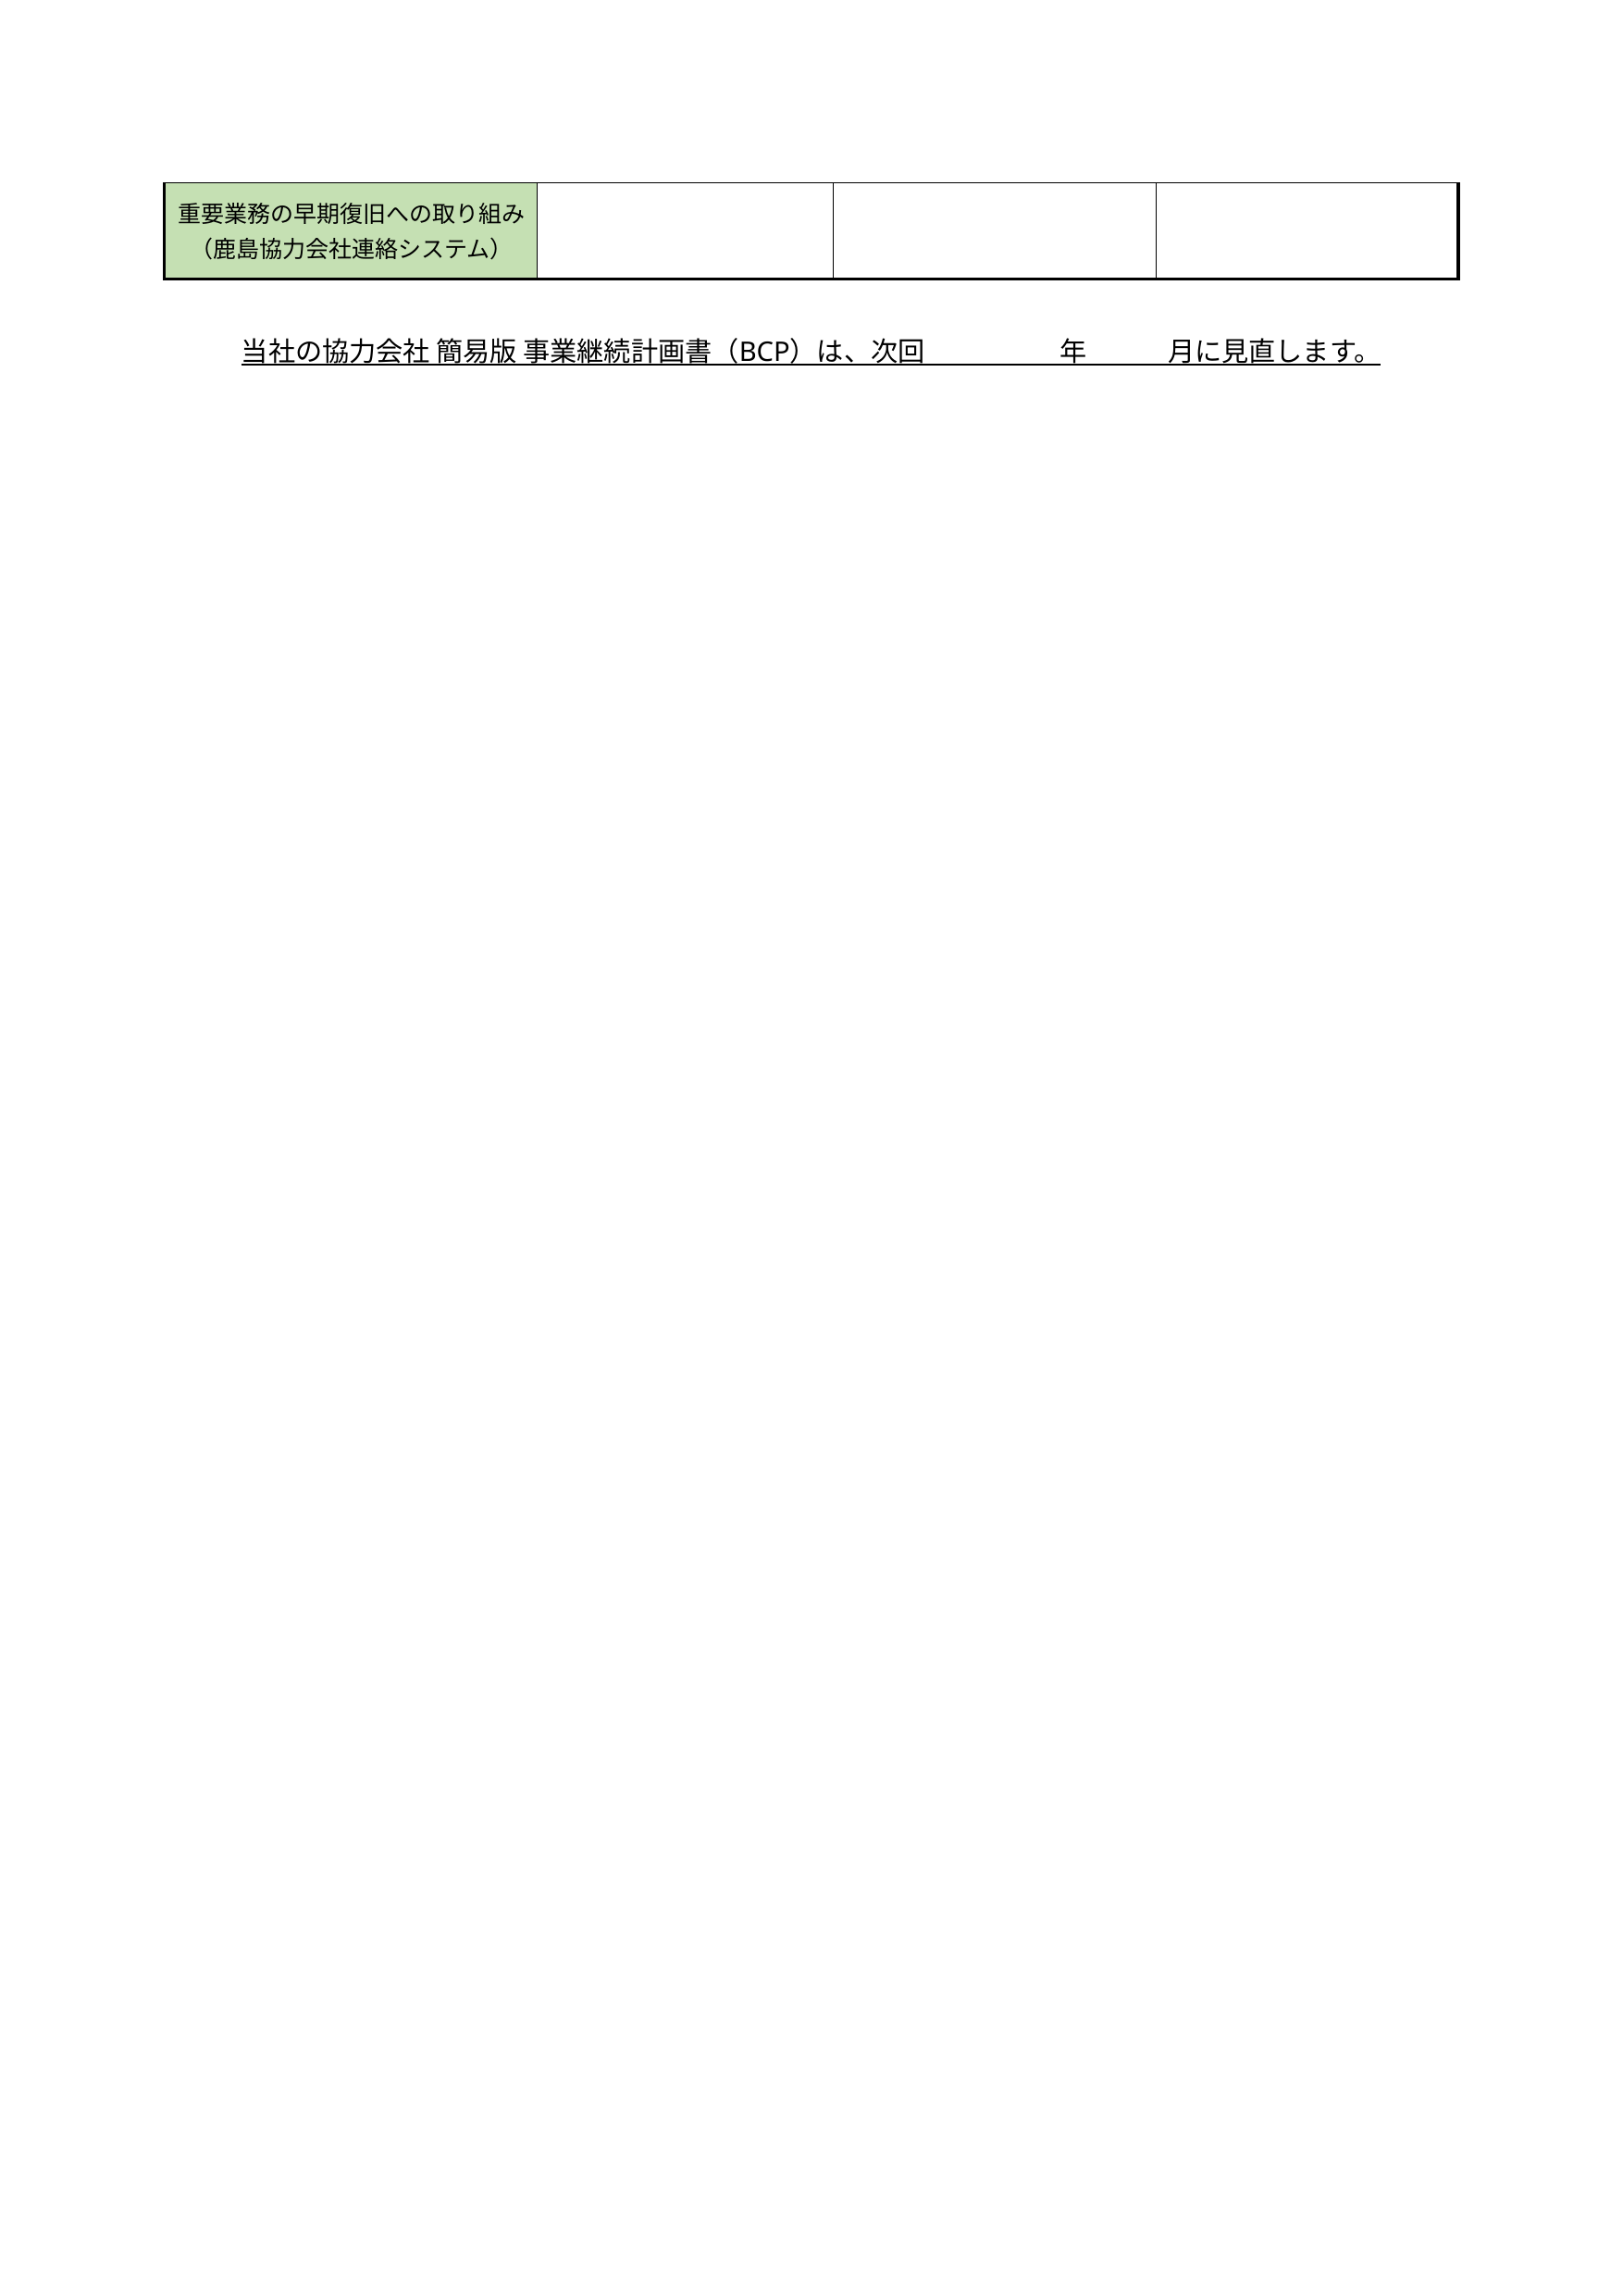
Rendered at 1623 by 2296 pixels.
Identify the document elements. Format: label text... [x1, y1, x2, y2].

table_cell [1157, 183, 1456, 278]
table_cell [834, 183, 1156, 278]
table_cell 重要業務の早期復旧への取り組み （鹿島協力会社連絡システム） [166, 183, 537, 278]
table_cell [538, 183, 833, 278]
text 当社の協力会社 簡易版 事業継続計画書（BCP）は、次回 年 月に見直します。 [164, 315, 1458, 384]
